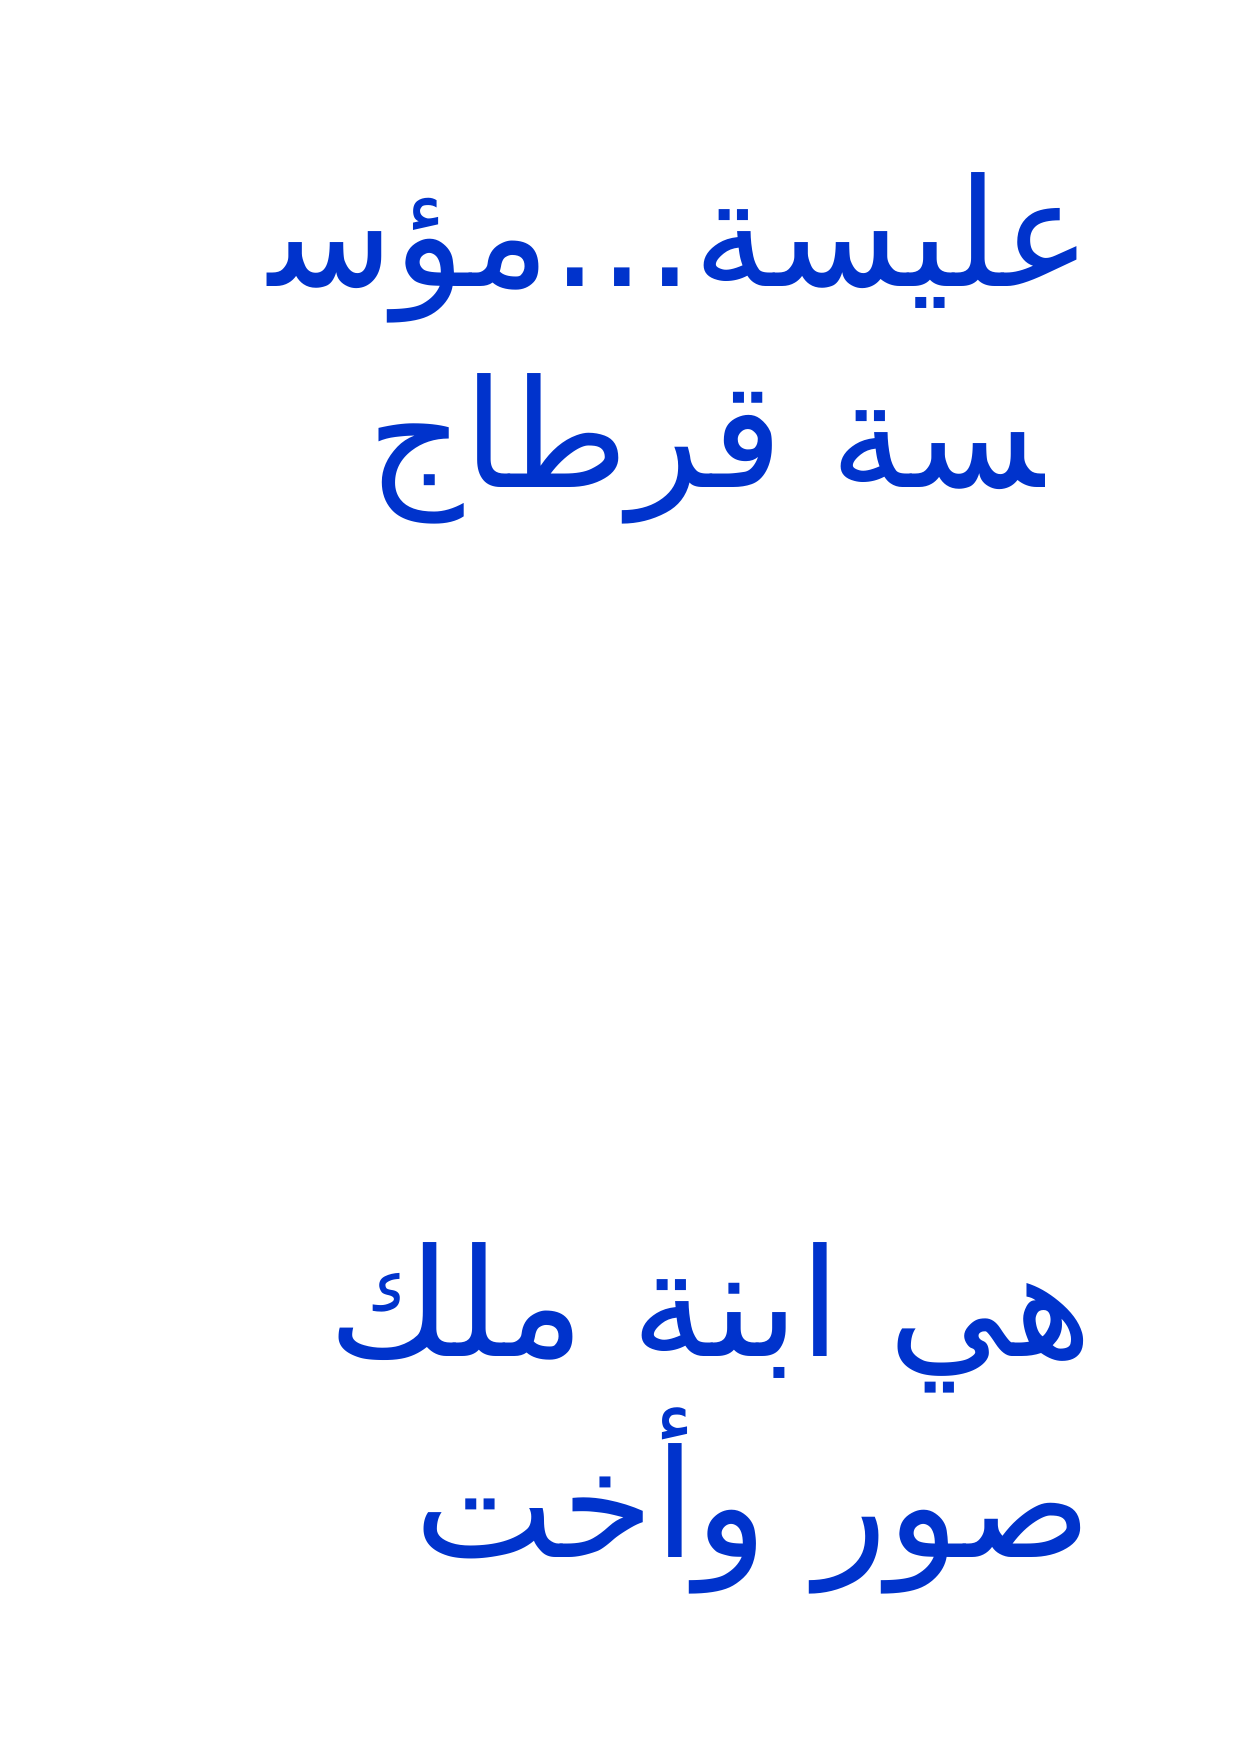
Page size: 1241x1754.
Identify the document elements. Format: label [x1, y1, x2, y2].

text [148, 148, 1093, 1592]
